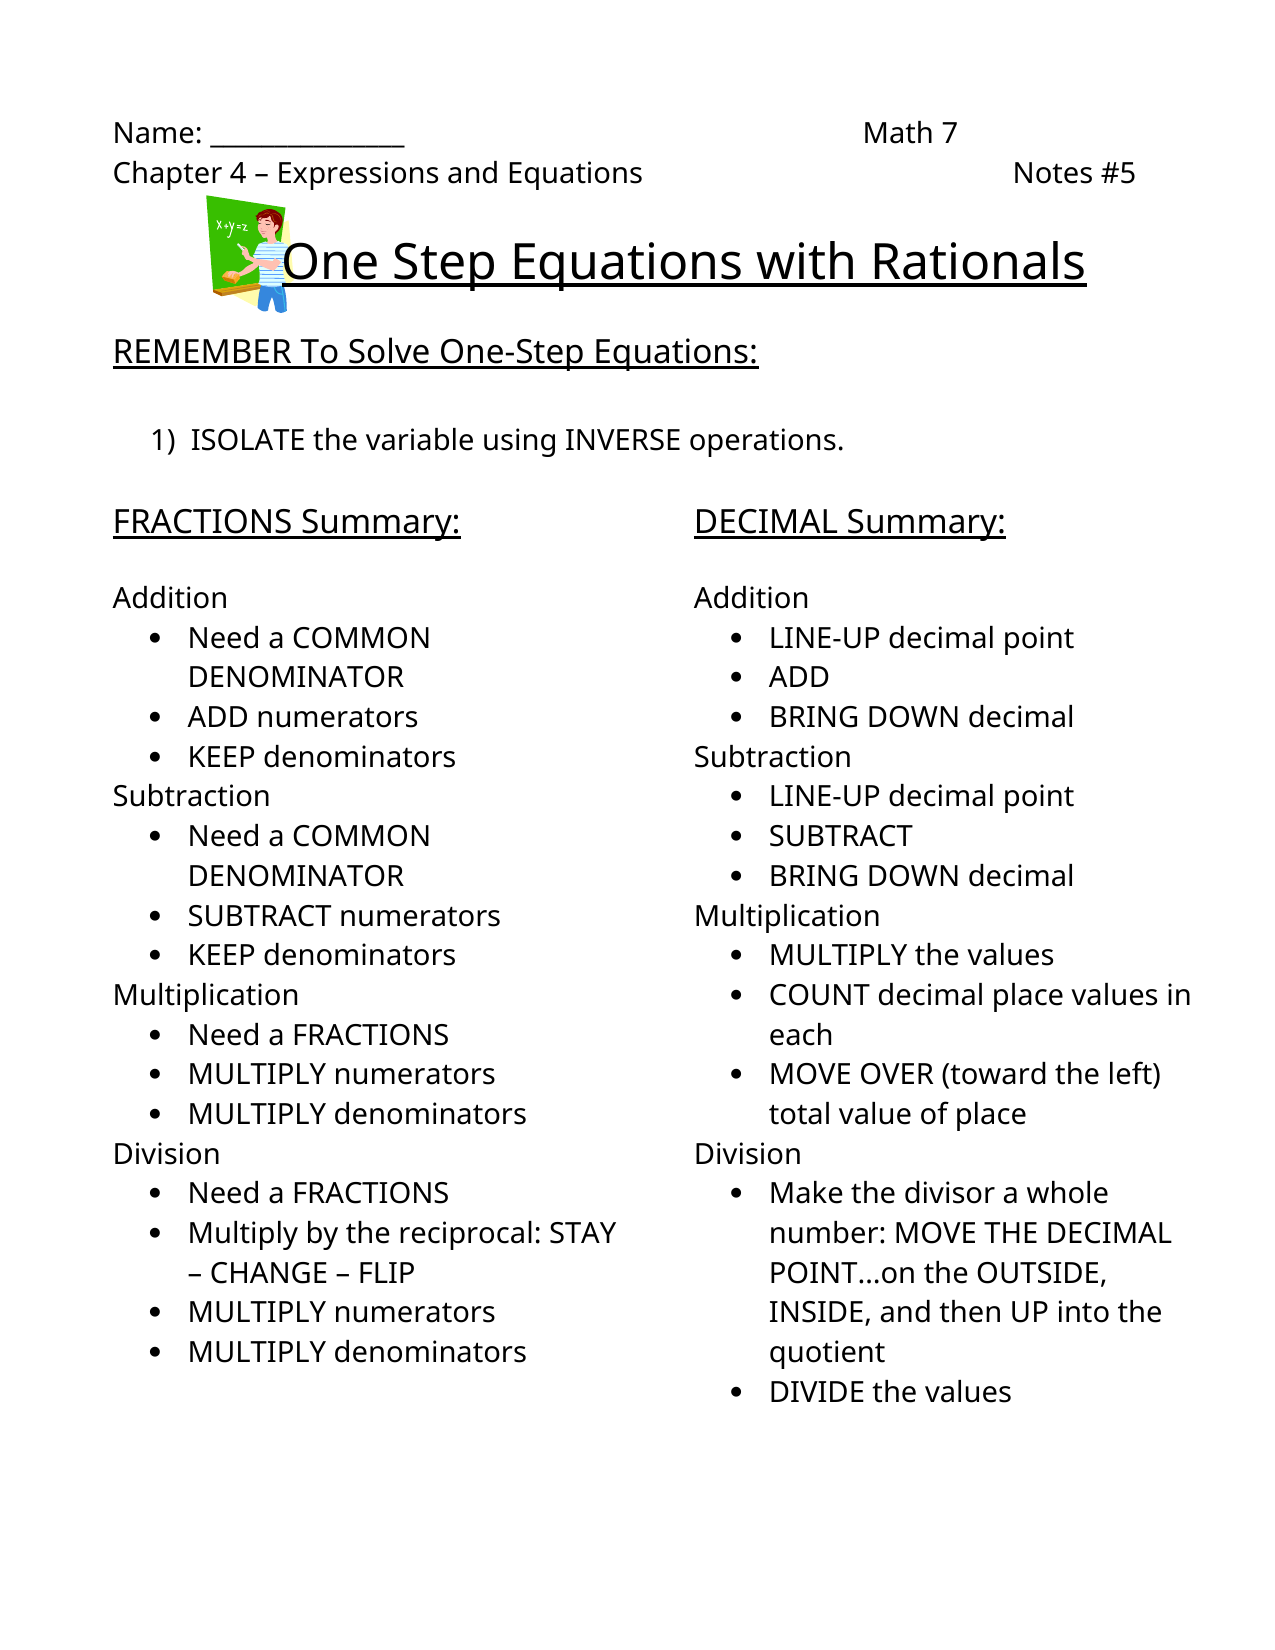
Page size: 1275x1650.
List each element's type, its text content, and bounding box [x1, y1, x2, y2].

list LINE-UP decimal point [731, 776, 1200, 815]
list Multiply by the reciprocal: STAY – CHANGE – FLIP [150, 1212, 619, 1292]
text Addition [112, 577, 619, 617]
list SUBTRACT [731, 815, 1200, 855]
list ADD [731, 657, 1200, 696]
text Chapter 4 – Expressions and Equations Notes #5 One Step Equations with Rationals REMEMBER To Solve One-Step Equations: [112, 152, 1200, 373]
text DECIMAL Summary: [694, 498, 1200, 544]
text Multiplication [112, 974, 619, 1014]
list Make the divisor a whole number: MOVE THE DECIMAL POINT…on the OUTSIDE, INSIDE, and then UP into the quotient [731, 1173, 1200, 1371]
list Need a COMMON DENOMINATOR [150, 815, 619, 895]
text FRACTIONS Summary: [112, 498, 619, 544]
list KEEP denominators [150, 934, 619, 974]
text Division [112, 1133, 619, 1173]
text 1) ISOLATE the variable using INVERSE operations. [112, 419, 1200, 459]
list COUNT decimal place values in each [731, 974, 1200, 1053]
list DIVIDE the values [731, 1371, 1200, 1411]
list KEEP denominators [150, 736, 619, 776]
list Need a COMMON DENOMINATOR [150, 617, 619, 696]
list MULTIPLY numerators [150, 1053, 619, 1093]
list SUBTRACT numerators [150, 895, 619, 934]
list LINE-UP decimal point [731, 617, 1200, 657]
list BRING DOWN decimal [731, 696, 1200, 736]
text Subtraction [112, 776, 619, 815]
list MULTIPLY numerators [150, 1292, 619, 1331]
text Name: _______________ Math 7 [112, 112, 1200, 152]
list Need a FRACTIONS [150, 1014, 619, 1053]
list MULTIPLY denominators [150, 1331, 619, 1371]
list MULTIPLY denominators [150, 1093, 619, 1133]
text Addition [694, 577, 1200, 617]
list BRING DOWN decimal [731, 855, 1200, 895]
text Multiplication [694, 895, 1200, 934]
text Subtraction [694, 736, 1200, 776]
list MOVE OVER (toward the left) total value of place [731, 1053, 1200, 1133]
list ADD numerators [150, 696, 619, 736]
list Need a FRACTIONS [150, 1173, 619, 1212]
list MULTIPLY the values [731, 934, 1200, 974]
text Division [694, 1133, 1200, 1173]
